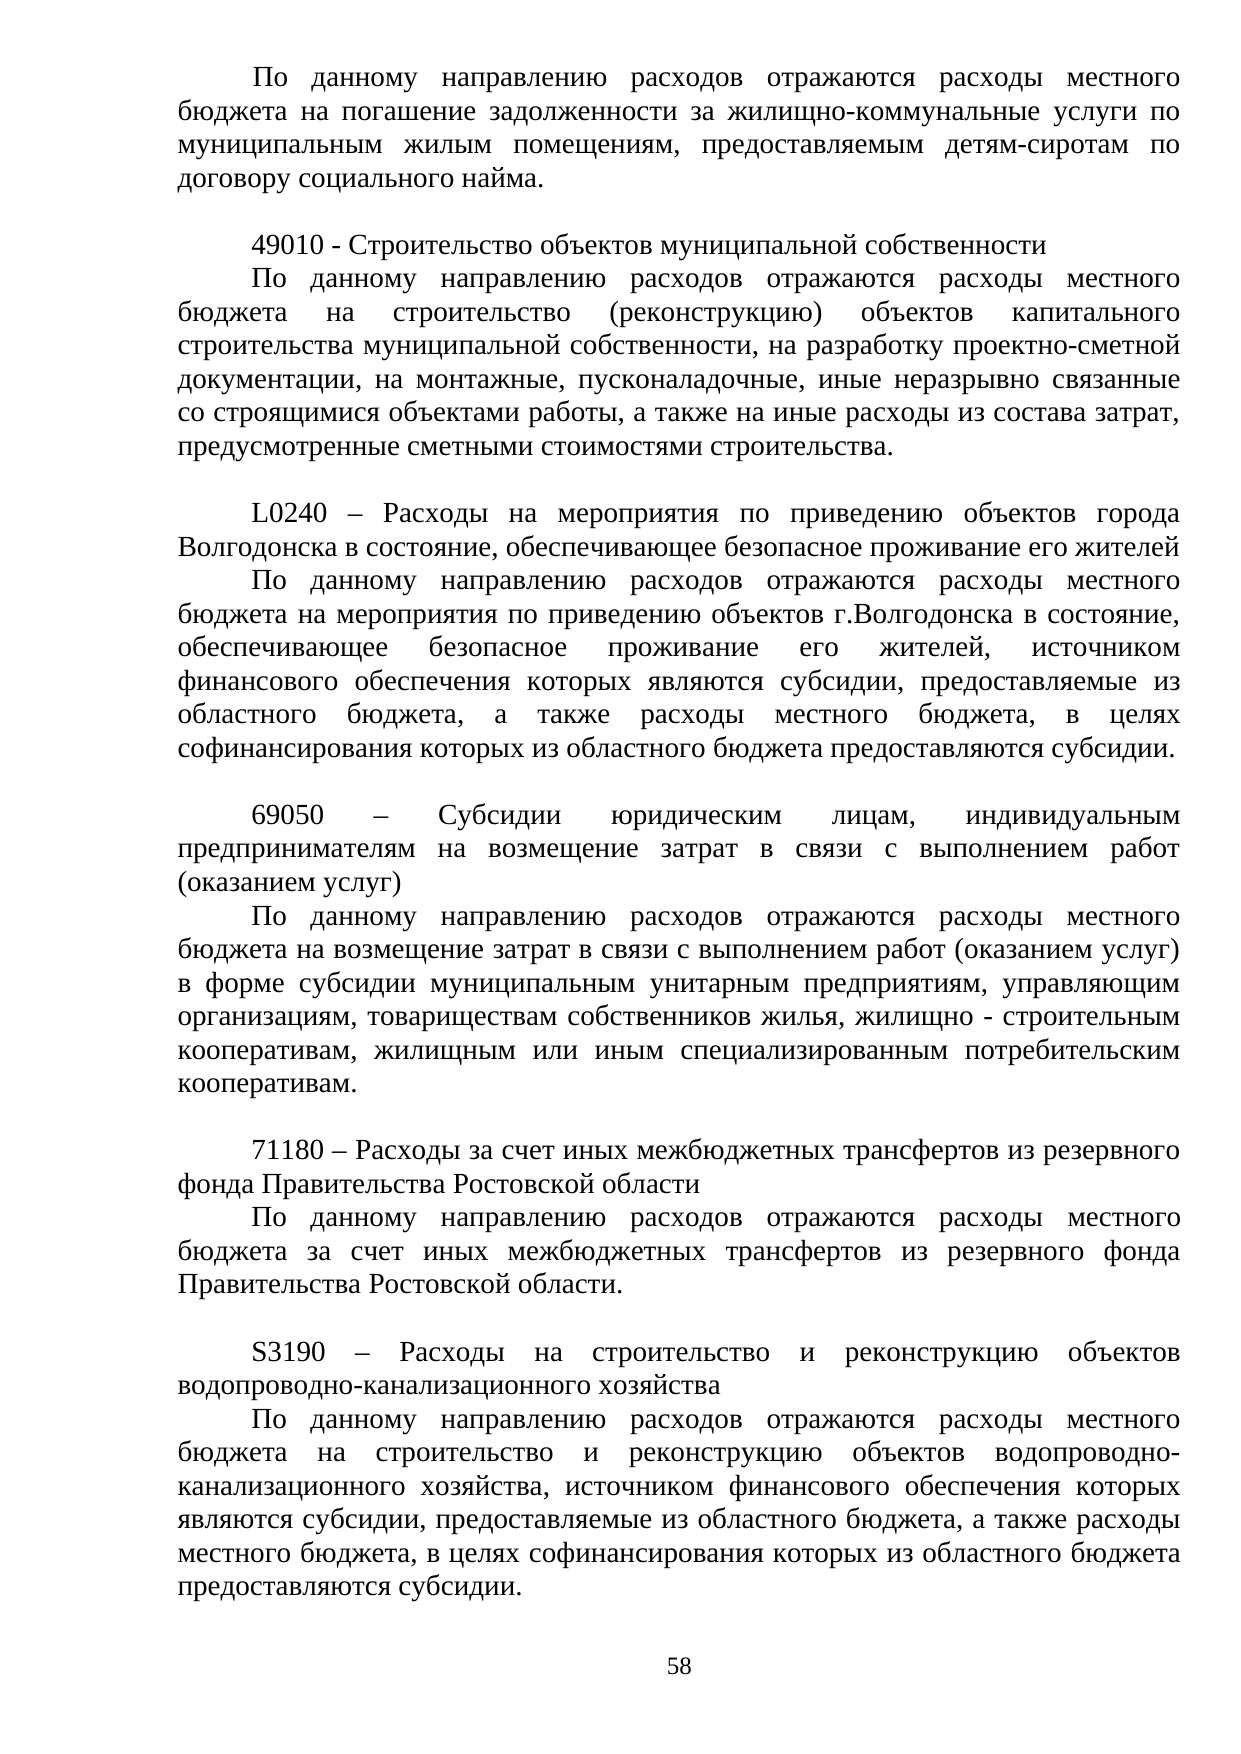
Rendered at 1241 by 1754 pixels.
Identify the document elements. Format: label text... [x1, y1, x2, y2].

text 69050 – Субсидии юридическим лицам, индивидуальным предпринимателям на возмещение затрат в связи с выполнением работ (оказанием услуг) [177, 797, 1181, 898]
text По данному направлению расходов отражаются расходы местного бюджета на строительство и реконструкцию объектов водопроводно-канализационного хозяйства, источником финансового обеспечения которых являются субсидии, предоставляемые из областного бюджета, а также расходы местного бюджета, в целях софинансирования которых из областного бюджета предоставляются субсидии. [177, 1401, 1181, 1602]
text По данному направлению расходов отражаются расходы местного бюджета за счет иных межбюджетных трансфертов из резервного фонда Правительства Ростовской области. [177, 1199, 1181, 1300]
text L0240 – Расходы на мероприятия по приведению объектов города Волгодонска в состояние, обеспечивающее безопасное проживание его жителей [177, 495, 1181, 562]
text 71180 – Расходы за счет иных межбюджетных трансфертов из резервного фонда Правительства Ростовской области [177, 1132, 1181, 1199]
text По данному направлению расходов отражаются расходы местного бюджета на возмещение затрат в связи с выполнением работ (оказанием услуг) в форме субсидии муниципальным унитарным предприятиям, управляющим организациям, товариществам собственников жилья, жилищно - строительным кооперативам, жилищным или иным специализированным потребительским кооперативам. [177, 898, 1181, 1099]
text S3190 – Расходы на строительство и реконструкцию объектов водопроводно-канализационного хозяйства [177, 1334, 1181, 1401]
text По данному направлению расходов отражаются расходы местного бюджета на погашение задолженности за жилищно-коммунальные услуги по муниципальным жилым помещениям, предоставляемым детям-сиротам по договору социального найма. [177, 59, 1181, 193]
text 49010 - Строительство объектов муниципальной собственности [177, 227, 1181, 260]
text По данному направлению расходов отражаются расходы местного бюджета на строительство (реконструкцию) объектов капитального строительства муниципальной собственности, на разработку проектно-сметной документации, на монтажные, пусконаладочные, иные неразрывно связанные со строящимися объектами работы, а также на иные расходы из состава затрат, предусмотренные сметными стоимостями строительства. [177, 260, 1181, 462]
text По данному направлению расходов отражаются расходы местного бюджета на мероприятия по приведению объектов г.Волгодонска в состояние, обеспечивающее безопасное проживание его жителей, источником финансового обеспечения которых являются субсидии, предоставляемые из областного бюджета, а также расходы местного бюджета, в целях софинансирования которых из областного бюджета предоставляются субсидии. [177, 562, 1181, 763]
